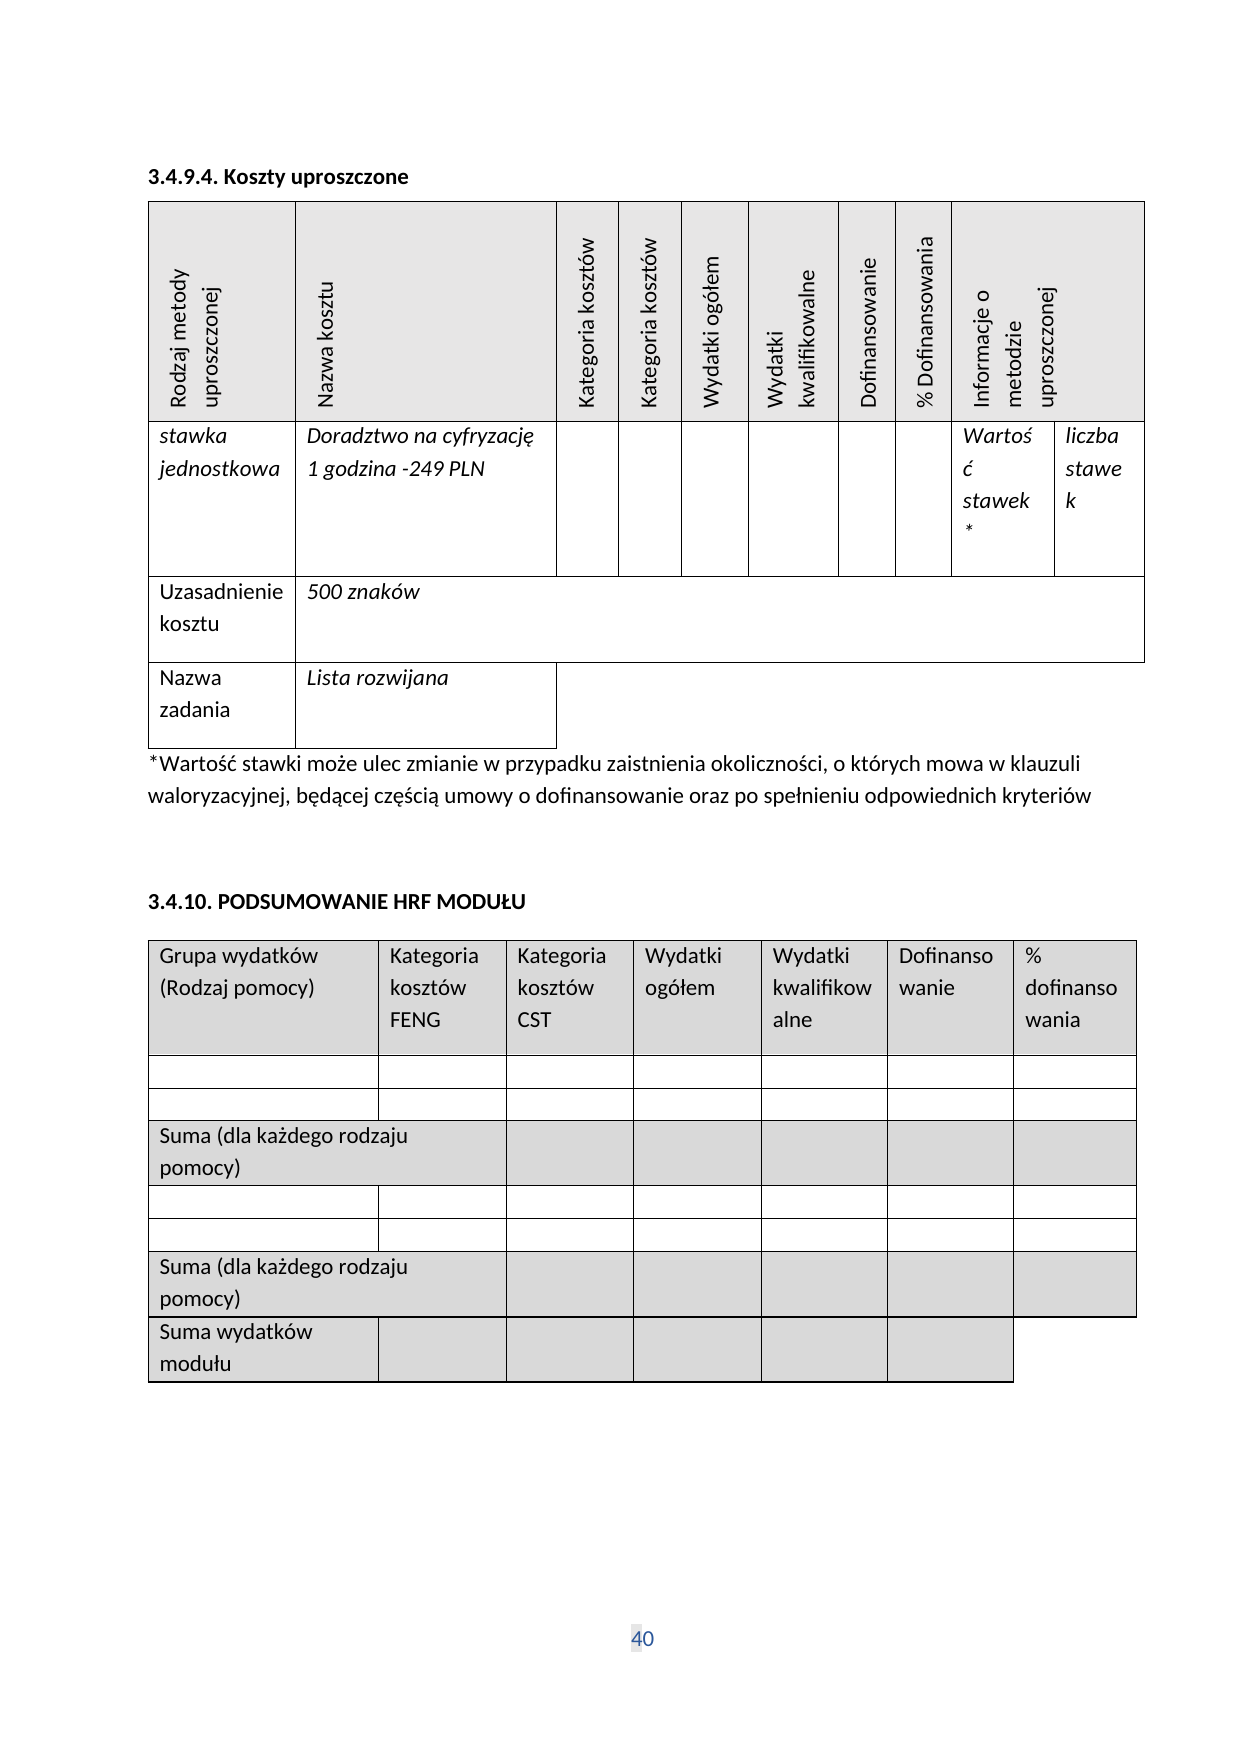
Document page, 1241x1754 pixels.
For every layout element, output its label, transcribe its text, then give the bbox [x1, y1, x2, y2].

table_header % Dofinansowania [896, 202, 951, 421]
table_cell [1014, 1121, 1136, 1185]
table_header Kategoria kosztów CST [507, 941, 633, 1054]
table_cell [634, 1056, 761, 1087]
table_cell [1014, 1056, 1136, 1087]
table_header Dofinansowanie [888, 941, 1013, 1054]
table_cell [888, 1089, 1013, 1120]
table_cell [1014, 1186, 1136, 1218]
table_cell [507, 1252, 633, 1316]
table_cell Doradztwo na cyfryzację 1 godzina -249 PLN [296, 422, 556, 576]
table_cell [762, 1318, 887, 1381]
table_cell [896, 422, 951, 576]
table_cell [634, 1121, 761, 1185]
table_cell [1014, 1219, 1136, 1251]
table_header Grupa wydatków (Rodzaj pomocy) [149, 941, 378, 1054]
table_cell [888, 1318, 1013, 1381]
table_cell stawka jednostkowa [149, 422, 295, 576]
table_cell [149, 1186, 378, 1218]
table_header Wydatki ogółem [682, 202, 748, 421]
table_header Kategoria kosztów CST [619, 202, 681, 421]
table_cell liczba stawek [1055, 422, 1144, 576]
table_cell [149, 1056, 378, 1087]
table_cell Suma (dla każdego rodzaju pomocy) [149, 1121, 506, 1185]
table_cell [379, 1089, 506, 1120]
subtitle 3.4.9.4. Koszty uproszczone [148, 162, 1137, 191]
table_cell [507, 1186, 633, 1218]
table_cell [507, 1089, 633, 1120]
table_cell [619, 422, 681, 576]
table_header Dofinansowanie [839, 202, 895, 421]
table_cell [1014, 1089, 1136, 1120]
table_cell [507, 1318, 633, 1381]
table_cell [888, 1219, 1013, 1251]
table_cell [888, 1252, 1013, 1316]
table_cell [762, 1056, 887, 1087]
table_cell [507, 1219, 633, 1251]
text *Wartość stawki może ulec zmianie w przypadku zaistnienia okoliczności, o których mowa w klauzuli waloryzacyjnej, będącej częścią umowy o dofinansowanie oraz po spełnieniu odpowiednich kryteriów [148, 749, 1137, 809]
table_cell [634, 1186, 761, 1218]
table_header Wydatki ogółem [634, 941, 761, 1054]
table_header Wydatki kwalifikowalne [749, 202, 838, 421]
table_cell Suma wydatków modułu [149, 1318, 378, 1381]
table_header Nazwa kosztu [296, 202, 556, 421]
table_header Kategoria kosztów FENG [557, 202, 618, 421]
table_cell [507, 1121, 633, 1185]
table_header Informacje o metodzie uproszczonej [952, 202, 1144, 421]
table_header Wydatki kwalifikowalne [762, 941, 887, 1054]
table_cell [762, 1121, 887, 1185]
table_cell [762, 1089, 887, 1120]
table_cell [762, 1186, 887, 1218]
table_cell [379, 1056, 506, 1087]
table_cell Uzasadnienie kosztu [149, 577, 295, 662]
table_cell [379, 1318, 506, 1381]
table_cell [379, 1186, 506, 1218]
table_cell [682, 422, 748, 576]
table_cell [149, 1089, 378, 1120]
table_cell [888, 1186, 1013, 1218]
table_cell [557, 422, 618, 576]
table_cell [839, 422, 895, 576]
table_cell 500 znaków [296, 577, 1144, 662]
subtitle 3.4.10. PODSUMOWANIE HRF MODUŁU [148, 887, 1137, 915]
table_cell [762, 1252, 887, 1316]
table_cell [762, 1219, 887, 1251]
table_cell [634, 1089, 761, 1120]
table_cell [634, 1219, 761, 1251]
table_header Rodzaj metody uproszczonej [149, 202, 295, 421]
table_cell [149, 1219, 378, 1251]
table_cell [888, 1121, 1013, 1185]
table_cell [634, 1252, 761, 1316]
table_cell [507, 1056, 633, 1087]
table_header % dofinansowania [1014, 941, 1136, 1054]
table_cell [634, 1318, 761, 1381]
table_cell Suma (dla każdego rodzaju pomocy) [149, 1252, 506, 1316]
table_cell Lista rozwijana [296, 663, 556, 748]
table_cell Nazwa zadania [149, 663, 295, 748]
table_cell [888, 1056, 1013, 1087]
table_cell Wartość stawek* [952, 422, 1054, 576]
table_cell [379, 1219, 506, 1251]
table_cell [1014, 1252, 1136, 1316]
table_header Kategoria kosztów FENG [379, 941, 506, 1054]
table_cell [749, 422, 838, 576]
